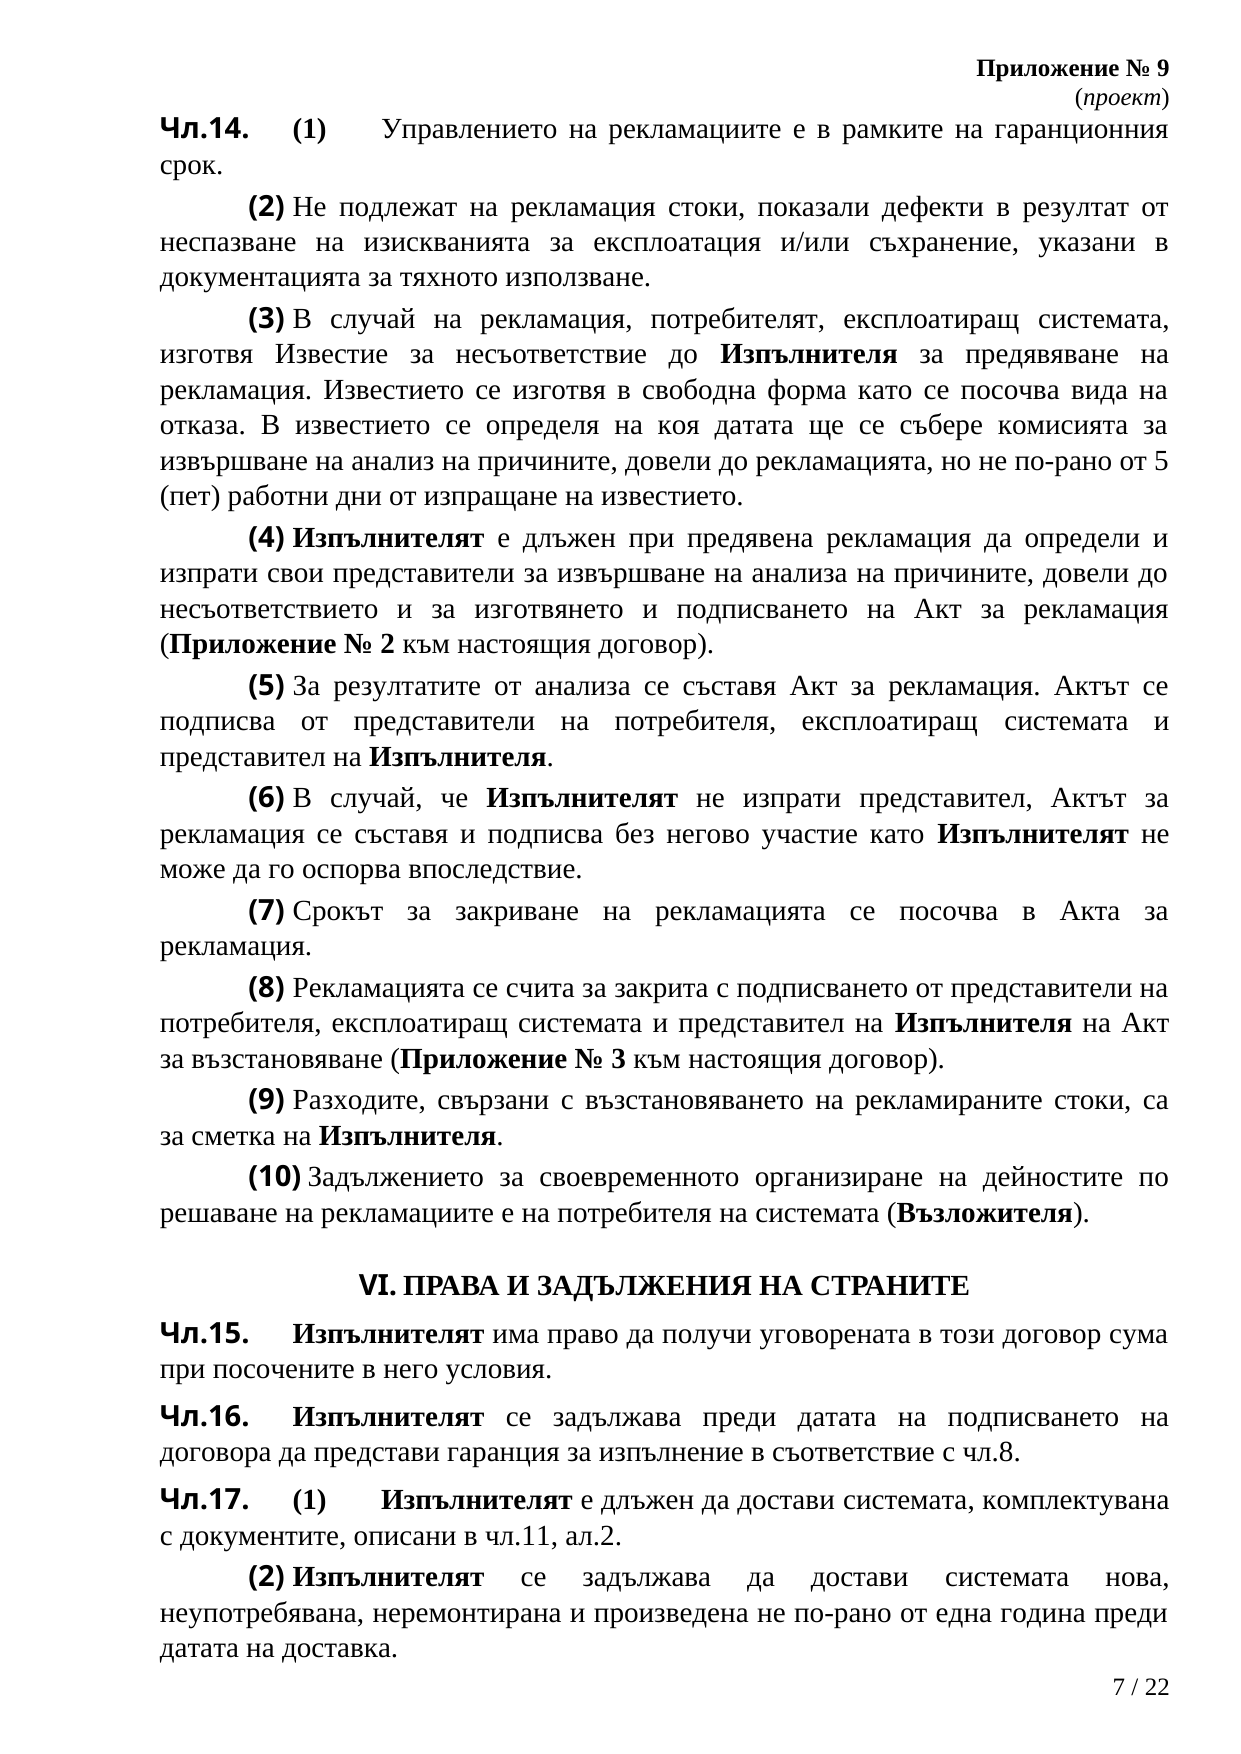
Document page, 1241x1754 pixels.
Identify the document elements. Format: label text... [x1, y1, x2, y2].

list Задължението за своевременното организиране на дейностите по решаване на рекламациите e на потребителя на системата (Възложителя). [159, 1158, 1169, 1229]
list В случай, че Изпълнителят не изпрати представител, Актът за рекламация се съставя и подписва без негово участие като Изпълнителят не може да го оспорва впоследствие. [159, 779, 1169, 886]
list Разходите, свързани с възстановяването на рекламираните стоки, са за сметка на Изпълнителя. [159, 1081, 1169, 1152]
list ПРАВА И ЗАДЪЛЖЕНИЯ НА СТРАНИТЕ [159, 1267, 1169, 1302]
list (1) Управлението на рекламациите е в рамките на гаранционния срок. [159, 111, 1169, 181]
list Не подлежат на рекламация стоки, показали дефекти в резултат от неспазване на изискванията за експлоатация и/или съхранение, указани в документацията за тяхното използване. [159, 188, 1169, 294]
list Изпълнителят е длъжен при предявена рекламация да определи и изпрати свои представители за извършване на анализа на причините, довели до несъответствието и за изготвянето и подписването на Акт за рекламация (Приложение № 2 към настоящия договор). [159, 519, 1169, 661]
list Рекламацията се счита за закрита с подписването от представители на потребителя, експлоатиращ системата и представител на Изпълнителя на Акт за възстановяване (Приложение № 3 към настоящия договор). [159, 969, 1169, 1075]
list Изпълнителят се задължава да достави системата нова, неупотребявана, неремонтирана и произведена не по-рано от една година преди датата на доставка. [159, 1558, 1169, 1665]
list Изпълнителят се задължава преди датата на подписването на договора да представи гаранция за изпълнение в съответствие с чл.8. [159, 1398, 1169, 1469]
list Изпълнителят има право да получи уговорената в този договор сума при посочените в него условия. [159, 1315, 1169, 1386]
list За резултатите от анализа се съставя Акт за рекламация. Актът се подписва от представители на потребителя, експлоатиращ системата и представител на Изпълнителя. [159, 667, 1169, 773]
list (1) Изпълнителят е длъжен да достави системата, комплектувана с документите, описани в чл.11, ал.2. [159, 1481, 1169, 1552]
list В случай на рекламация, потребителят, експлоатиращ системата, изготвя Известие за несъответствие до Изпълнителя за предявяване на рекламация. Известието се изготвя в свободна форма като се посочва вида на отказа. В известието се определя на коя датата ще се събере комисията за извършване на анализ на причините, довели до рекламацията, но не по-рано от 5 (пет) работни дни от изпращане на известието. [159, 300, 1169, 513]
list Срокът за закриване на рекламацията се посочва в Акта за рекламация. [159, 892, 1169, 963]
